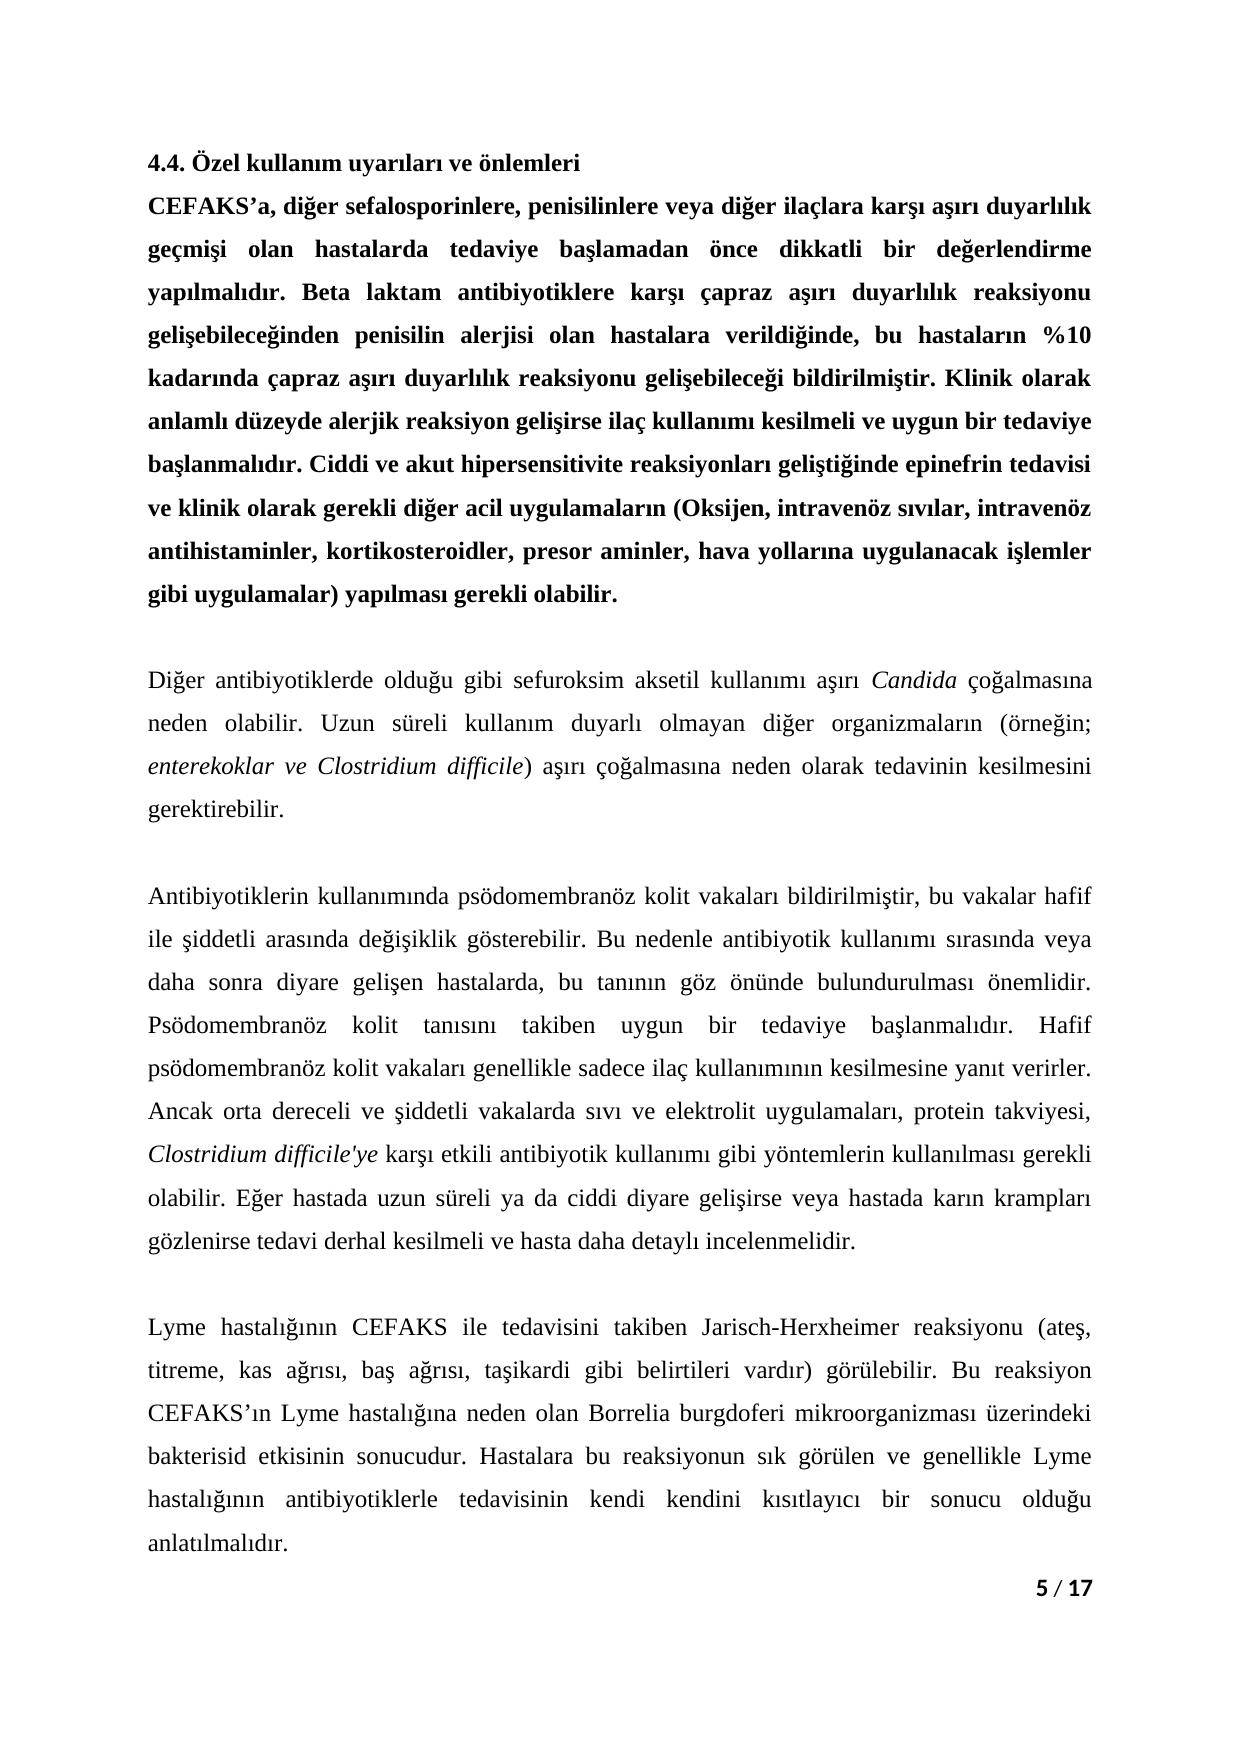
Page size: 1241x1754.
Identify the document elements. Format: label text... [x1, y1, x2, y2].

text CEFAKS’a, diğer sefalosporinlere, penisilinlere veya diğer ilaçlara karşı aşırı duyarlılık geçmişi olan hastalarda tedaviye başlamadan önce dikkatli bir değerlendirme yapılmalıdır. Beta laktam antibiyotiklere karşı çapraz aşırı duyarlılık reaksiyonu gelişebileceğinden penisilin alerjisi olan hastalara verildiğinde, bu hastaların %10 kadarında çapraz aşırı duyarlılık reaksiyonu gelişebileceği bildirilmiştir. Klinik olarak anlamlı düzeyde alerjik reaksiyon gelişirse ilaç kullanımı kesilmeli ve uygun bir tedaviye başlanmalıdır. Ciddi ve akut hipersensitivite reaksiyonları geliştiğinde epinefrin tedavisi ve klinik olarak gerekli diğer acil uygulamaların (Oksijen, intravenöz sıvılar, intravenöz antihistaminler, kortikosteroidler, presor aminler, hava yollarına uygulanacak işlemler gibi uygulamalar) yapılması gerekli olabilir. [148, 191, 1093, 608]
text Antibiyotiklerin kullanımında psödomembranöz kolit vakaları bildirilmiştir, bu vakalar hafif ile şiddetli arasında değişiklik gösterebilir. Bu nedenle antibiyotik kullanımı sırasında veya daha sonra diyare gelişen hastalarda, bu tanının göz önünde bulundurulması önemlidir. Psödomembranöz kolit tanısını takiben uygun bir tedaviye başlanmalıdır. Hafif psödomembranöz kolit vakaları genellikle sadece ilaç kullanımının kesilmesine yanıt verirler. Ancak orta dereceli ve şiddetli vakalarda sıvı ve elektrolit uygulamaları, protein takviyesi, Clostridium difficile'ye karşı etkili antibiyotik kullanımı gibi yöntemlerin kullanılması gerekli olabilir. Eğer hastada uzun süreli ya da ciddi diyare gelişirse veya hastada karın krampları gözlenirse tedavi derhal kesilmeli ve hasta daha detaylı incelenmelidir. [148, 881, 1093, 1254]
text 4.4. Özel kullanım uyarıları ve önlemleri [148, 148, 1093, 176]
text Diğer antibiyotiklerde olduğu gibi sefuroksim aksetil kullanımı aşırı Candida çoğalmasına neden olabilir. Uzun süreli kullanım duyarlı olmayan diğer organizmaların (örneğin; enterekoklar ve Clostridium difficile) aşırı çoğalmasına neden olarak tedavinin kesilmesini gerektirebilir. [148, 665, 1093, 823]
text Lyme hastalığının CEFAKS ile tedavisini takiben Jarisch-Herxheimer reaksiyonu (ateş, titreme, kas ağrısı, baş ağrısı, taşikardi gibi belirtileri vardır) görülebilir. Bu reaksiyon CEFAKS’ın Lyme hastalığına neden olan Borrelia burgdoferi mikroorganizması üzerindeki bakterisid etkisinin sonucudur. Hastalara bu reaksiyonun sık görülen ve genellikle Lyme hastalığının antibiyotiklerle tedavisinin kendi kendini kısıtlayıcı bir sonucu olduğu anlatılmalıdır. [148, 1312, 1093, 1556]
